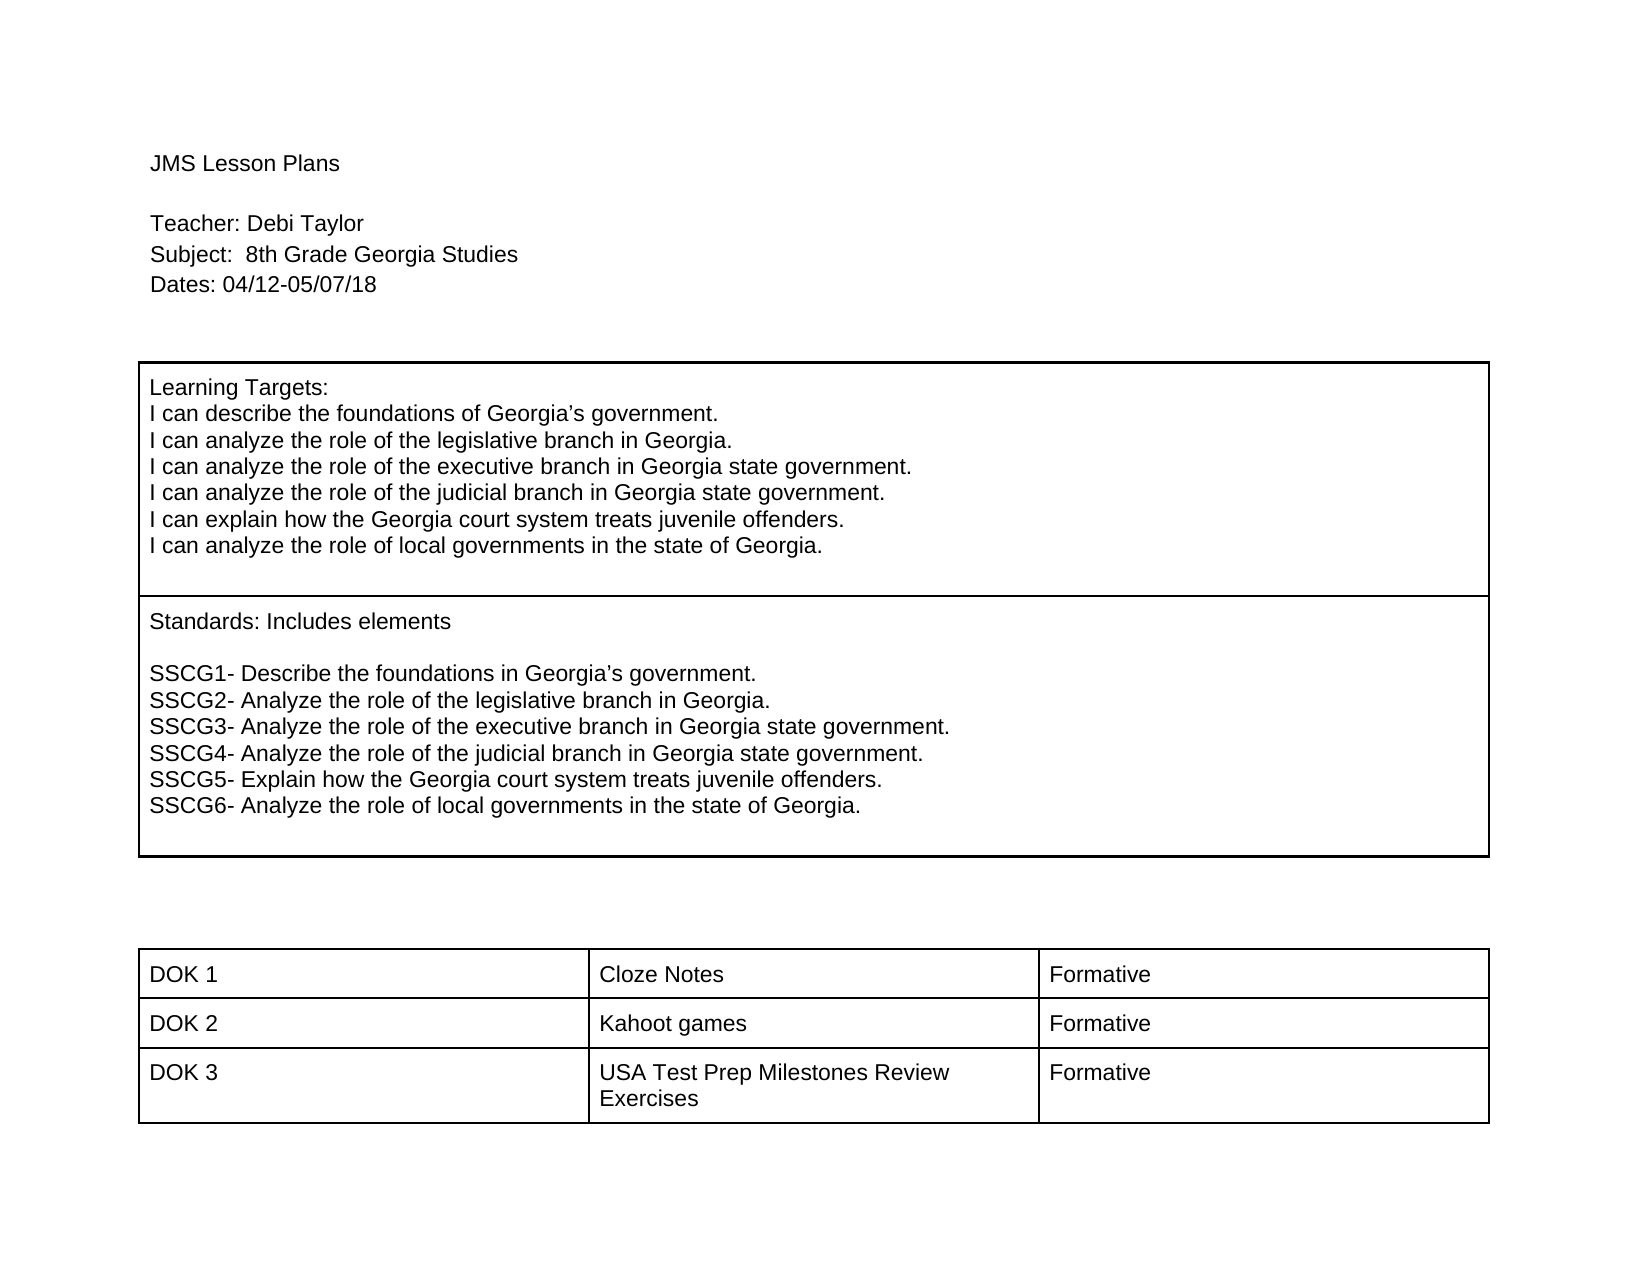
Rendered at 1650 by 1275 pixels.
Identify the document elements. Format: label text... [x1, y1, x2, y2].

table_cell Formative [1040, 999, 1488, 1047]
table_header Learning Targets: I can describe the foundations of Georgia’s government. I can analyze the role of the legislative branch in Georgia. I can analyze the role of the executive branch in Georgia state government. I can analyze the role of the judicial branch in Georgia state government. I can explain how the Georgia court system treats juvenile offenders. I can analyze the role of local governments in the state of Georgia. [140, 364, 1488, 595]
table_cell DOK 2 [140, 999, 588, 1047]
text Subject: 8th Grade Georgia Studies [150, 241, 1500, 267]
table_header Cloze Notes [590, 950, 1038, 997]
table_cell Standards: Includes elements SSCG1- Describe the foundations in Georgia’s government. SSCG2- Analyze the role of the legislative branch in Georgia. SSCG3- Analyze the role of the executive branch in Georgia state government. SSCG4- Analyze the role of the judicial branch in Georgia state government. SSCG5- Explain how the Georgia court system treats juvenile offenders. SSCG6- Analyze the role of local governments in the state of Georgia. [140, 597, 1488, 855]
table_cell Kahoot games [590, 999, 1038, 1047]
text Teacher: Debi Taylor [150, 210, 1500, 237]
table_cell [590, 1049, 1038, 1122]
text JMS Lesson Plans [150, 150, 1500, 176]
text Dates: 04/12-05/07/18 [150, 271, 1500, 297]
table_cell DOK 3 [140, 1049, 588, 1122]
table_header Formative [1040, 950, 1488, 997]
table_cell Formative [1040, 1049, 1488, 1122]
table_header DOK 1 [140, 950, 588, 997]
